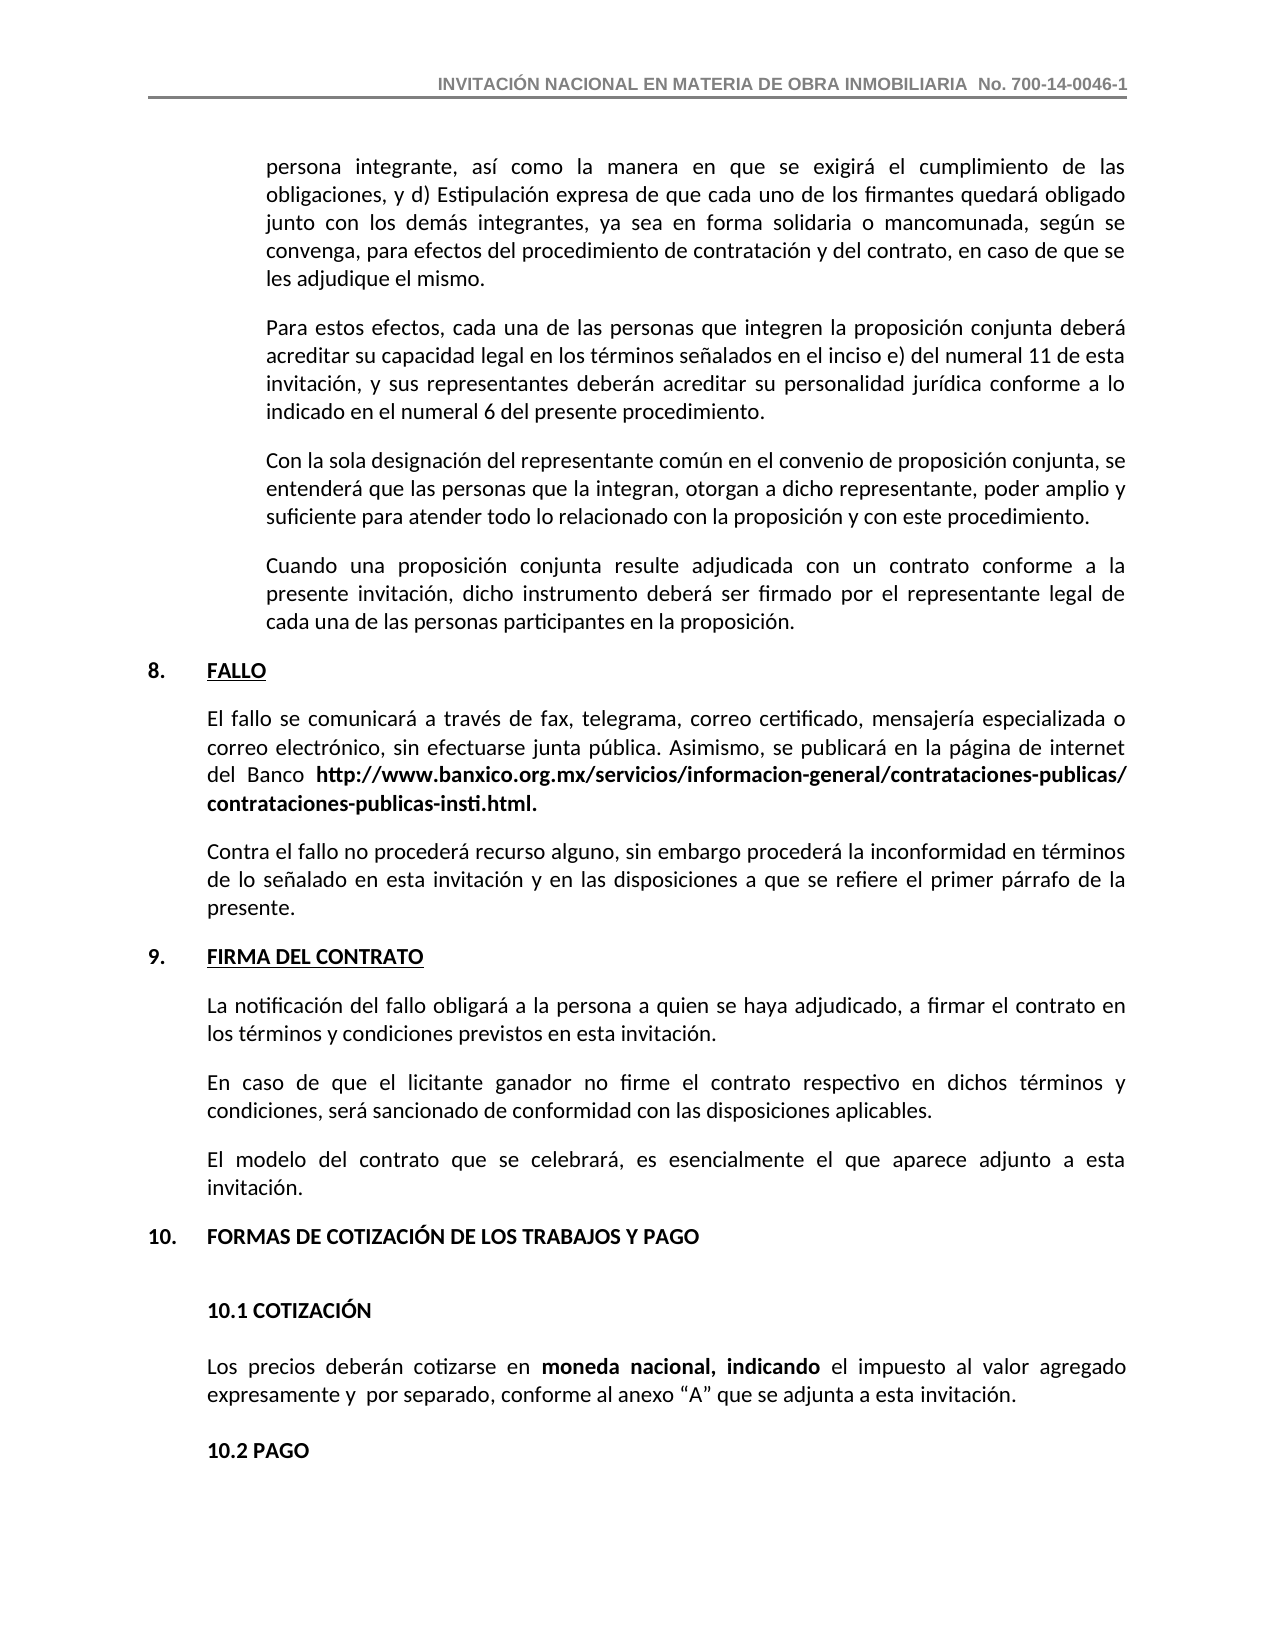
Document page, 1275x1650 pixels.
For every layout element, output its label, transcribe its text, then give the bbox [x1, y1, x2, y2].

text La notificación del fallo obligará a la persona a quien se haya adjudicado, a firmar el contrato en los términos y condiciones previstos en esta invitación. [207, 991, 1127, 1047]
text 9. FIRMA DEL CONTRATO [148, 942, 1127, 970]
text Contra el fallo no procederá recurso alguno, sin embargo procederá la inconformidad en términos de lo señalado en esta invitación y en las disposiciones a que se refiere el primer párrafo de la presente. [207, 837, 1127, 922]
text El modelo del contrato que se celebrará, es esencialmente el que aparece adjunto a esta invitación. [207, 1145, 1127, 1201]
text Cuando una proposición conjunta resulte adjudicada con un contrato conforme a la presente invitación, dicho instrumento deberá ser firmado por el representante legal de cada una de las personas participantes en la proposición. [266, 551, 1127, 635]
text 10.1 COTIZACIÓN [148, 1296, 1127, 1324]
text 10.2 PAGO [148, 1436, 1127, 1464]
text 10. FORMAS DE COTIZACIÓN DE LOS TRABAJOS Y PAGO [148, 1222, 1127, 1250]
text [266, 152, 1127, 292]
text 8. FALLO [148, 656, 1127, 684]
text En caso de que el licitante ganador no firme el contrato respectivo en dichos términos y condiciones, será sancionado de conformidad con las disposiciones aplicables. [207, 1068, 1127, 1124]
text Con la sola designación del representante común en el convenio de proposición conjunta, se entenderá que las personas que la integran, otorgan a dicho representante, poder amplio y suficiente para atender todo lo relacionado con la proposición y con este procedimiento. [266, 446, 1127, 530]
text Para estos efectos, cada una de las personas que integren la proposición conjunta deberá acreditar su capacidad legal en los términos señalados en el inciso e) del numeral 11 de esta invitación, y sus representantes deberán acreditar su personalidad jurídica conforme a lo indicado en el numeral 6 del presente procedimiento. [266, 313, 1127, 425]
text Los precios deberán cotizarse en moneda nacional, indicando el impuesto al valor agregado expresamente y por separado, conforme al anexo “A” que se adjunta a esta invitación. [207, 1352, 1127, 1408]
text El fallo se comunicará a través de fax, telegrama, correo certificado, mensajería especializada o correo electrónico, sin efectuarse junta pública. Asimismo, se publicará en la página de internet del Banco http://www.banxico.org.mx/servicios/informacion-general/contrataciones-publicas/contrataciones-publicas-insti.html. [207, 704, 1127, 817]
